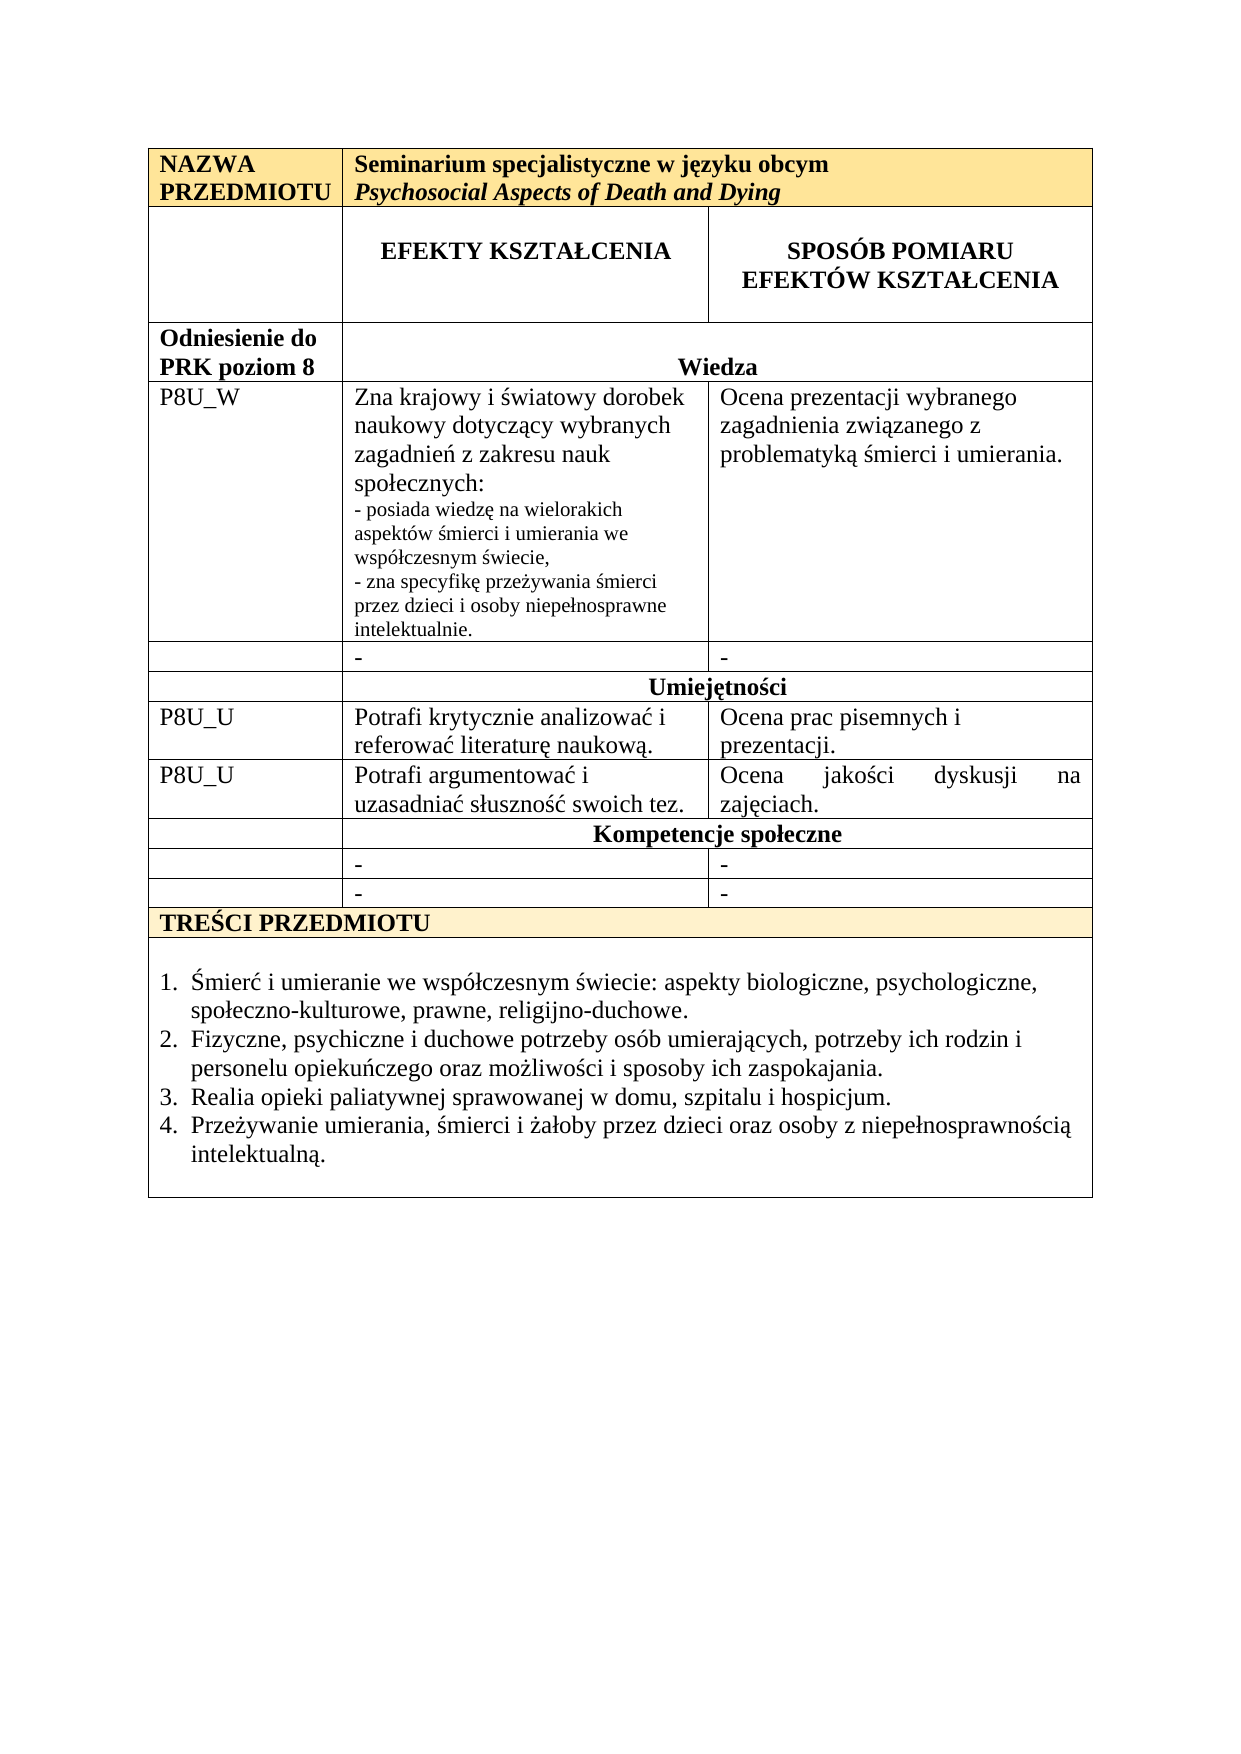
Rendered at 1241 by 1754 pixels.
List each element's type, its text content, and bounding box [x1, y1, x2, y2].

table_cell Ocena jakości dyskusji na zajęciach. [709, 760, 1092, 818]
table_header NAZWA PRZEDMIOTU [149, 149, 342, 206]
table_cell Zna krajowy i światowy dorobek naukowy dotyczący wybranych zagadnień z zakresu nauk społecznych: - posiada wiedzę na wielorakich aspektów śmierci i umierania we współczesnym świecie, - zna specyfikę przeżywania śmierci przez dzieci i osoby niepełnosprawne intelektualnie. [343, 382, 708, 641]
table_cell - [343, 849, 708, 877]
table_cell Ocena prezentacji wybranego zagadnienia związanego z problematyką śmierci i umierania. [709, 382, 1092, 641]
table_cell SPOSÓB POMIARU EFEKTÓW KSZTAŁCENIA [709, 207, 1092, 322]
table_cell P8U_W [149, 382, 342, 641]
table_cell - [343, 879, 708, 907]
table_cell EFEKTY KSZTAŁCENIA [343, 207, 708, 322]
table_cell [149, 819, 342, 848]
table_cell Odniesienie do PRK poziom 8 [149, 323, 342, 381]
table_cell - [709, 642, 1092, 671]
table_header Seminarium specjalistyczne w języku obcym Psychosocial Aspects of Death and Dying [343, 149, 1092, 206]
table_cell Ocena prac pisemnych i prezentacji. [709, 702, 1092, 759]
table_cell [149, 879, 342, 907]
table_cell [149, 672, 342, 701]
table_cell Potrafi krytycznie analizować i referować literaturę naukową. [343, 702, 708, 759]
table_cell Umiejętności [343, 672, 1092, 701]
table_cell [149, 849, 342, 877]
table_cell [149, 207, 342, 322]
table_cell Kompetencje społeczne [343, 819, 1092, 848]
table_cell TREŚCI PRZEDMIOTU [149, 908, 1092, 937]
table_cell - [709, 879, 1092, 907]
table_cell P8U_U [149, 760, 342, 818]
table_cell 1. Śmierć i umieranie we współczesnym świecie: aspekty biologiczne, psychologiczne, społeczno-kulturowe, prawne, religijno-duchowe. 2. Fizyczne, psychiczne i duchowe potrzeby osób umierających, potrzeby ich rodzin i personelu opiekuńczego oraz możliwości i sposoby ich zaspokajania. 3. Realia opieki paliatywnej sprawowanej w domu, szpitalu i hospicjum. 4. Przeżywanie umierania, śmierci i żałoby przez dzieci oraz osoby z niepełnosprawnością intelektualną. [149, 938, 1092, 1197]
table_cell [149, 642, 342, 671]
table_cell Potrafi argumentować i uzasadniać słuszność swoich tez. [343, 760, 708, 818]
table_cell - [343, 642, 708, 671]
table_cell P8U_U [149, 702, 342, 759]
table_cell - [709, 849, 1092, 877]
table_cell Wiedza [343, 323, 1092, 381]
